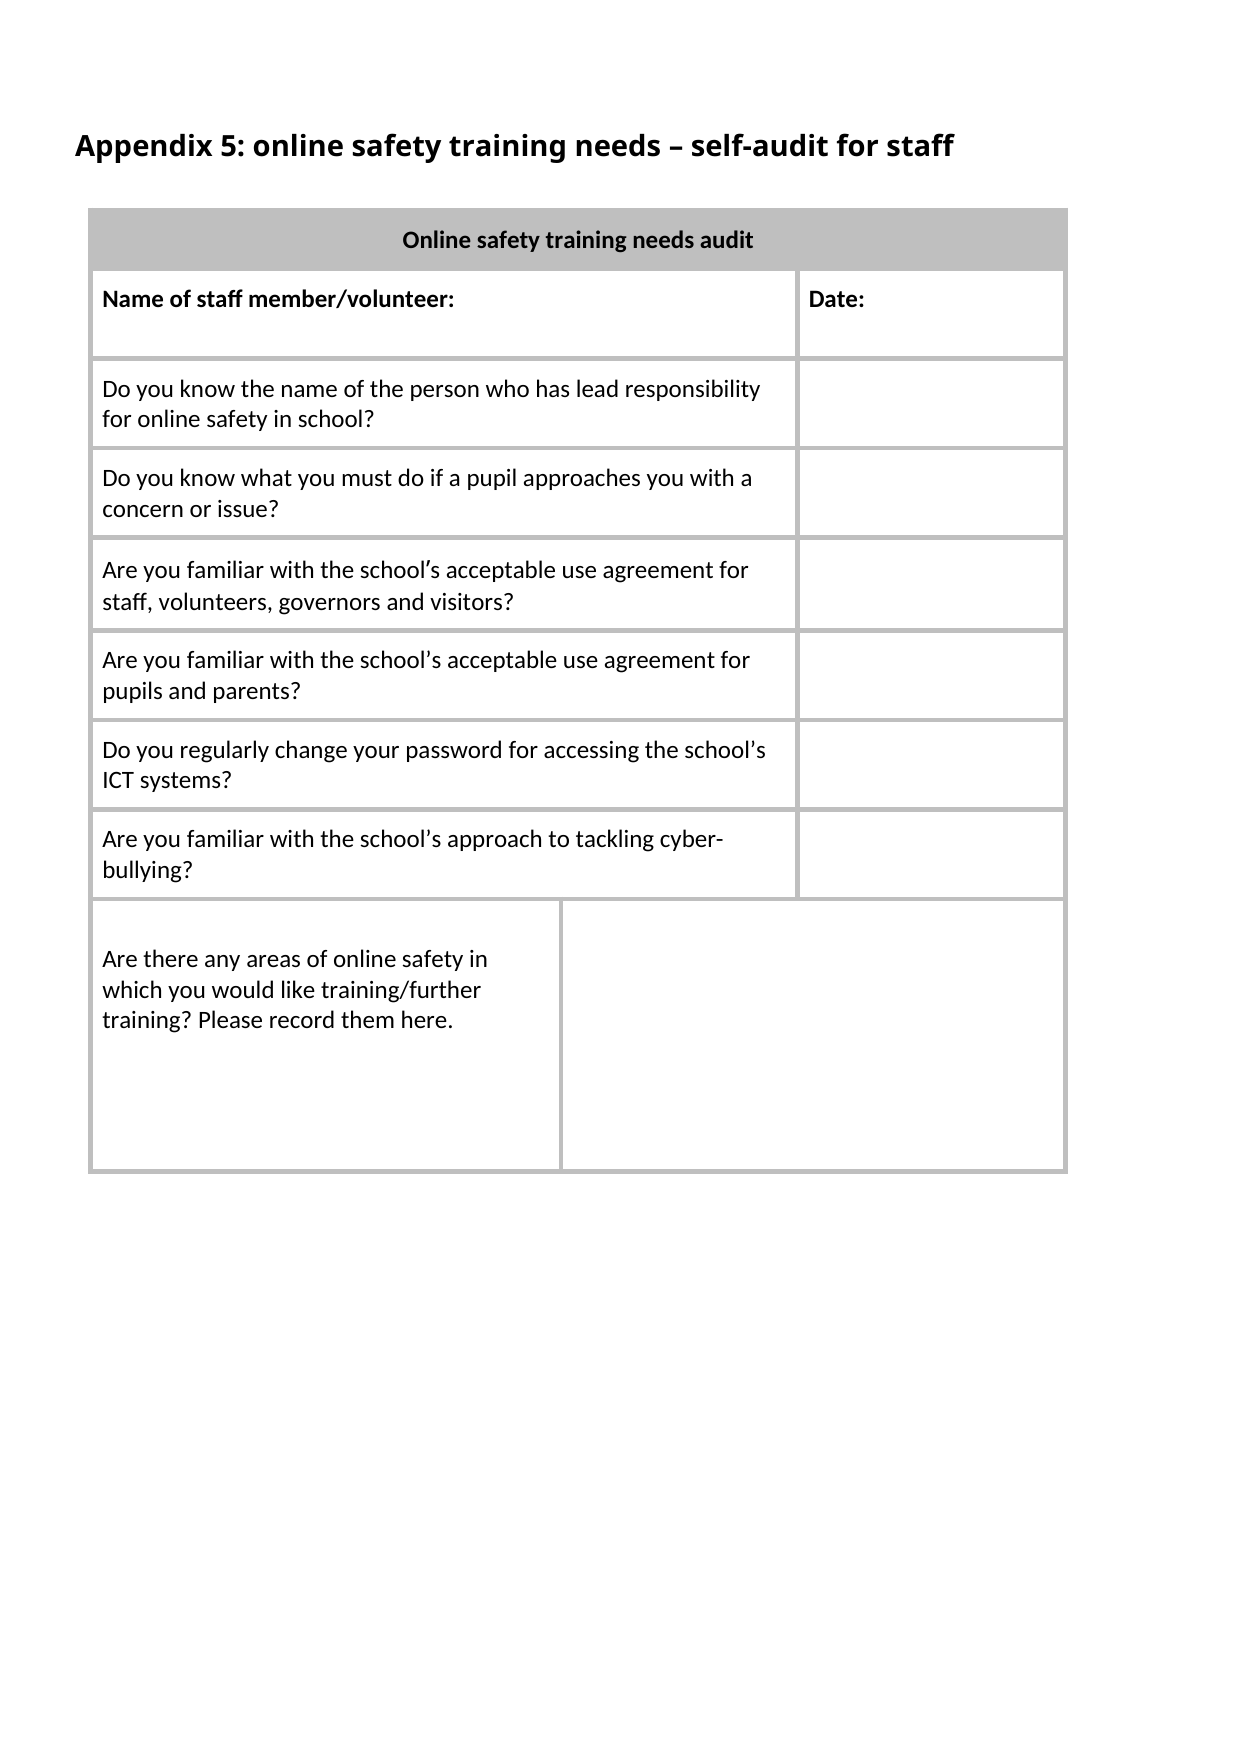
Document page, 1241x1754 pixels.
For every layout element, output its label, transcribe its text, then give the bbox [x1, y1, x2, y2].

table_cell [800, 361, 1063, 446]
table_cell Are there any areas of online safety in which you would like training/further training? Please record them here. [93, 901, 559, 1169]
table_cell [800, 722, 1063, 807]
table_cell Name of staff member/volunteer: [93, 271, 795, 356]
table_cell [800, 540, 1063, 628]
table_cell Are you familiar with the school’s approach to tackling cyber-bullying? [93, 812, 795, 897]
table_cell Do you know what you must do if a pupil approaches you with a concern or issue? [93, 450, 795, 535]
table_cell [800, 450, 1063, 535]
table_cell Do you know the name of the person who has lead responsibility for online safety in school? [93, 361, 795, 446]
table_cell Date: [800, 271, 1063, 356]
subtitle Appendix 5: online safety training needs – self-audit for staff [75, 125, 1165, 165]
table_cell Do you regularly change your password for accessing the school’s ICT systems? [93, 722, 795, 807]
table_cell Are you familiar with the school’s acceptable use agreement for staff, volunteers, governors and visitors? [93, 540, 795, 628]
table_cell Are you familiar with the school’s acceptable use agreement for pupils and parents? [93, 633, 795, 718]
table_header Online safety training needs audit [93, 212, 1063, 267]
table_cell [800, 633, 1063, 718]
table_cell [800, 812, 1063, 897]
table_cell [563, 901, 1063, 1169]
